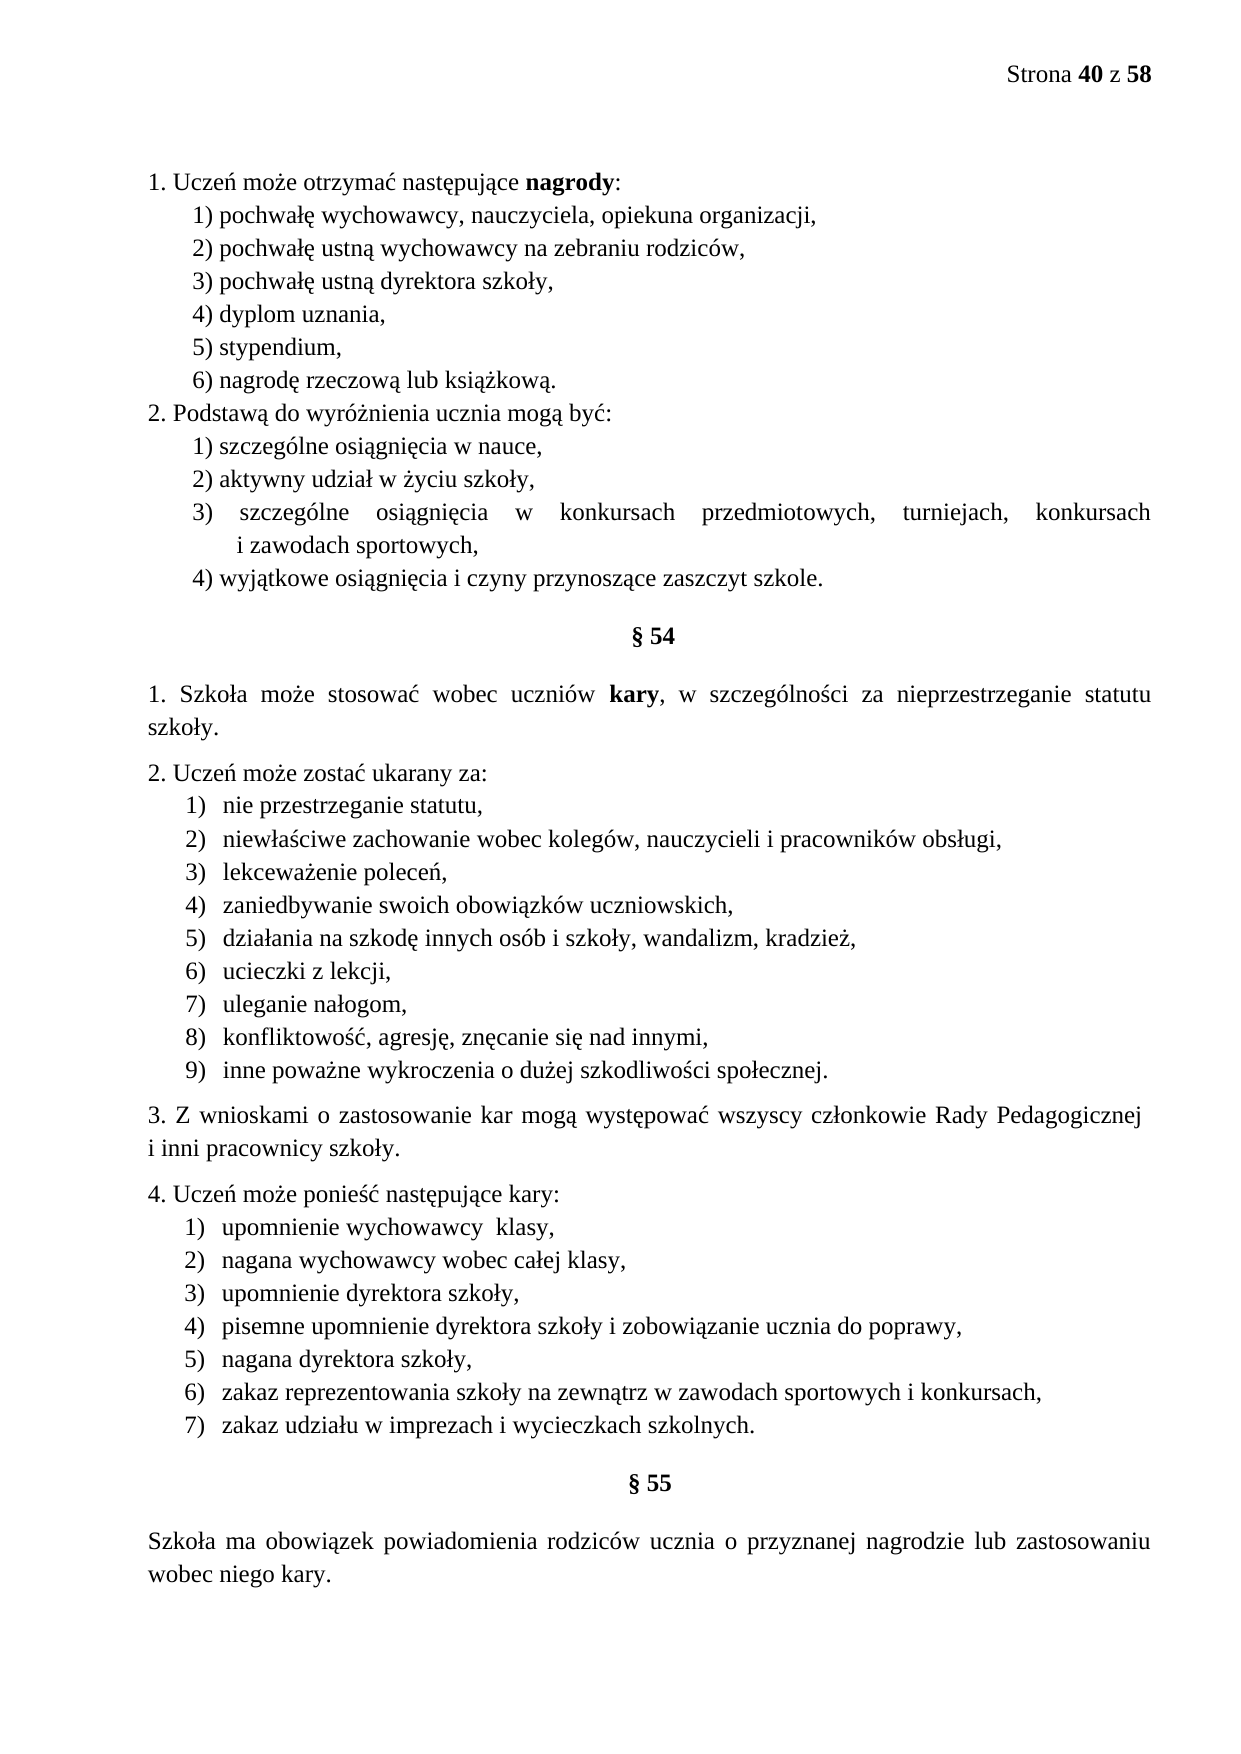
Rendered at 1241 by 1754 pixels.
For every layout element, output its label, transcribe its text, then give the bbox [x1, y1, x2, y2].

text 1. Uczeń może otrzymać następujące nagrody: [148, 167, 1152, 196]
text 2) aktywny udział w życiu szkoły, [192, 464, 1152, 493]
list zakaz udziału w imprezach i wycieczkach szkolnych. [184, 1410, 1152, 1439]
text 4. Uczeń może ponieść następujące kary: [148, 1179, 1152, 1208]
text 5) stypendium, [192, 332, 1152, 361]
list nagana dyrektora szkoły, [184, 1344, 1152, 1373]
list upomnienie dyrektora szkoły, [184, 1278, 1152, 1307]
list nie przestrzeganie statutu, [185, 791, 1152, 819]
list lekceważenie poleceń, [185, 857, 1152, 885]
text 3) pochwałę ustną dyrektora szkoły, [192, 266, 1152, 294]
list zaniedbywanie swoich obowiązków uczniowskich, [185, 890, 1152, 918]
list konfliktowość, agresję, znęcanie się nad innymi, [185, 1022, 1152, 1051]
text 2. Uczeń może zostać ukarany za: [148, 758, 1152, 786]
text 4) wyjątkowe osiągnięcia i czyny przynoszące zaszczyt szkole. [192, 563, 1152, 592]
text 3. Z wnioskami o zastosowanie kar mogą występować wszyscy członkowie Rady Pedagogicznej i inni pracownicy szkoły. [148, 1100, 1152, 1162]
list uleganie nałogom, [185, 989, 1152, 1017]
list działania na szkodę innych osób i szkoły, wandalizm, kradzież, [185, 923, 1152, 951]
list zakaz reprezentowania szkoły na zewnątrz w zawodach sportowych i konkursach, [184, 1377, 1152, 1406]
list nagana wychowawcy wobec całej klasy, [184, 1245, 1152, 1274]
text 4) dyplom uznania, [192, 299, 1152, 328]
text 3) szczególne osiągnięcia w konkursach przedmiotowych, turniejach, konkursach i zawodach sportowych, [192, 497, 1152, 559]
text § 54 [148, 621, 1152, 650]
list niewłaściwe zachowanie wobec kolegów, nauczycieli i pracowników obsługi, [185, 824, 1152, 852]
text 1) szczególne osiągnięcia w nauce, [192, 431, 1152, 460]
text 1) pochwałę wychowawcy, nauczyciela, opiekuna organizacji, [192, 200, 1152, 228]
list upomnienie wychowawcy klasy, [184, 1212, 1152, 1241]
list inne poważne wykroczenia o dużej szkodliwości społecznej. [185, 1055, 1152, 1083]
text Szkoła ma obowiązek powiadomienia rodziców ucznia o przyznanej nagrodzie lub zastosowaniu wobec niego kary. [148, 1526, 1152, 1588]
list ucieczki z lekcji, [185, 956, 1152, 984]
text § 55 [148, 1468, 1152, 1497]
text 2) pochwałę ustną wychowawcy na zebraniu rodziców, [192, 233, 1152, 262]
text 2. Podstawą do wyróżnienia ucznia mogą być: [148, 398, 1152, 427]
text 6) nagrodę rzeczową lub książkową. [192, 365, 1152, 394]
text 1. Szkoła może stosować wobec uczniów kary, w szczególności za nieprzestrzeganie statutu szkoły. [148, 679, 1152, 741]
list pisemne upomnienie dyrektora szkoły i zobowiązanie ucznia do poprawy, [184, 1311, 1152, 1340]
